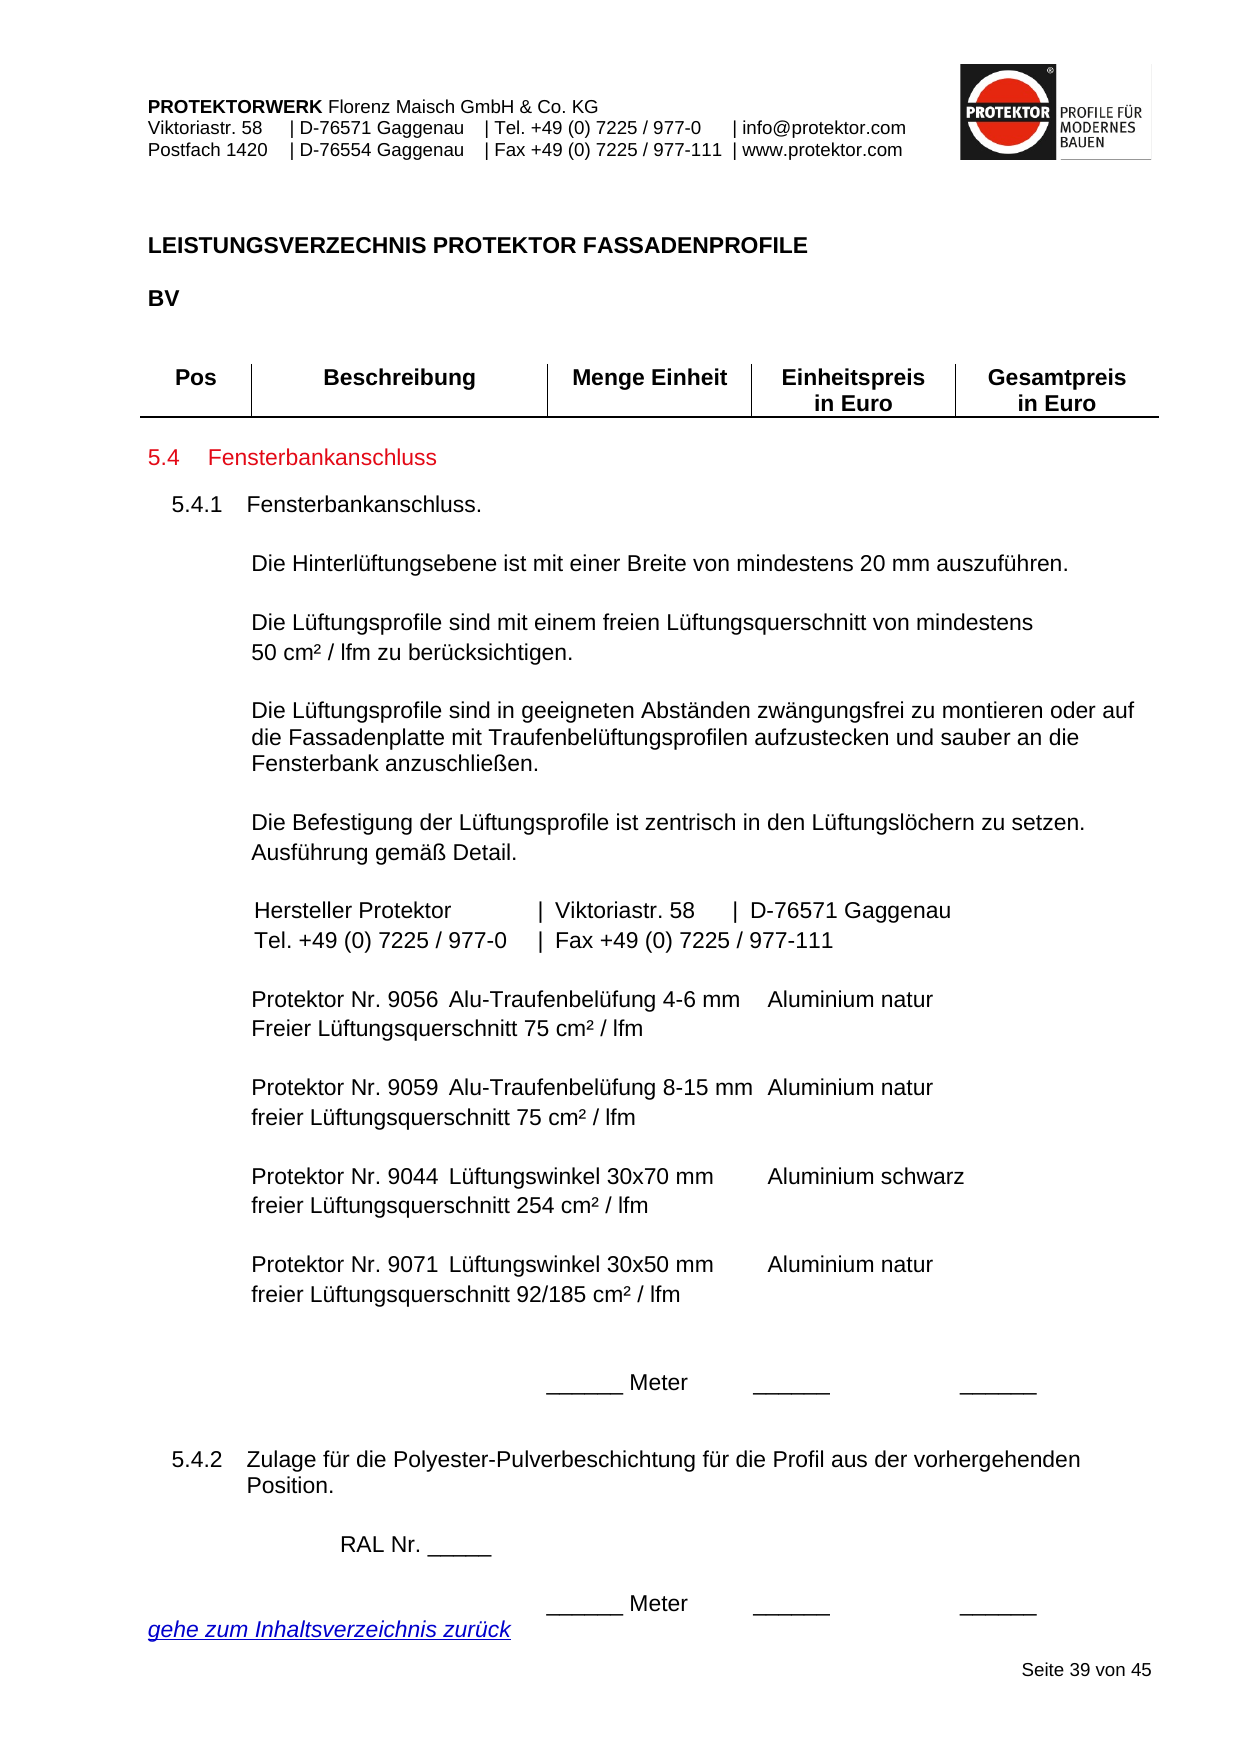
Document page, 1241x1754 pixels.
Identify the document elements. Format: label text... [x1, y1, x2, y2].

text Hersteller Protektor | Viktoriastr. 58 | D-76571 Gaggenau [251, 897, 1152, 924]
text freier Lüftungsquerschnitt 254 cm² / lfm [251, 1192, 1152, 1219]
text Fensterbankanschluss [148, 444, 1152, 470]
text 50 cm² / lfm zu berücksichtigen. [251, 638, 1152, 665]
text Protektor Nr. 9059 Alu-Traufenbelüfung 8-15 mm Aluminium natur [251, 1074, 1152, 1101]
text ______ Meter ______ ______ [148, 1590, 1152, 1616]
text Protektor Nr. 9071 Lüftungswinkel 30x50 mm Aluminium natur [251, 1251, 1152, 1278]
text Die Lüftungsprofile sind in geeigneten Abständen zwängungsfrei zu montieren oder auf die Fassadenplatte mit Traufenbelüftungsprofilen aufzustecken und sauber an die Fensterbank anzuschließen. [251, 697, 1152, 776]
text Tel. +49 (0) 7225 / 977-0 | Fax +49 (0) 7225 / 977-111 [251, 927, 1152, 953]
text Fensterbankanschluss. [171, 491, 1152, 517]
text Die Befestigung der Lüftungsprofile ist zentrisch in den Lüftungslöchern zu setzen. [251, 809, 1152, 835]
text Die Hinterlüftungsebene ist mit einer Breite von mindestens 20 mm auszuführen. [251, 550, 1152, 576]
text Protektor Nr. 9056 Alu-Traufenbelüfung 4-6 mm Aluminium natur [251, 986, 1152, 1012]
text freier Lüftungsquerschnitt 75 cm² / lfm [251, 1104, 1152, 1130]
text Protektor Nr. 9044 Lüftungswinkel 30x70 mm Aluminium schwarz [251, 1163, 1152, 1189]
text Die Lüftungsprofile sind mit einem freien Lüftungsquerschnitt von mindestens [251, 609, 1152, 635]
text ______ Meter ______ ______ [148, 1369, 1152, 1396]
text RAL Nr. _____ [148, 1531, 1152, 1557]
text Zulage für die Polyester-Pulverbeschichtung für die Profil aus der vorhergehenden Position. [171, 1446, 1152, 1498]
picture [960, 64, 1152, 160]
text Ausführung gemäß Detail. [251, 838, 1152, 865]
text gehe zum Inhaltsverzeichnis zurück [148, 1616, 1152, 1643]
text freier Lüftungsquerschnitt 92/185 cm² / lfm [251, 1281, 1152, 1307]
text Freier Lüftungsquerschnitt 75 cm² / lfm [251, 1015, 1152, 1042]
